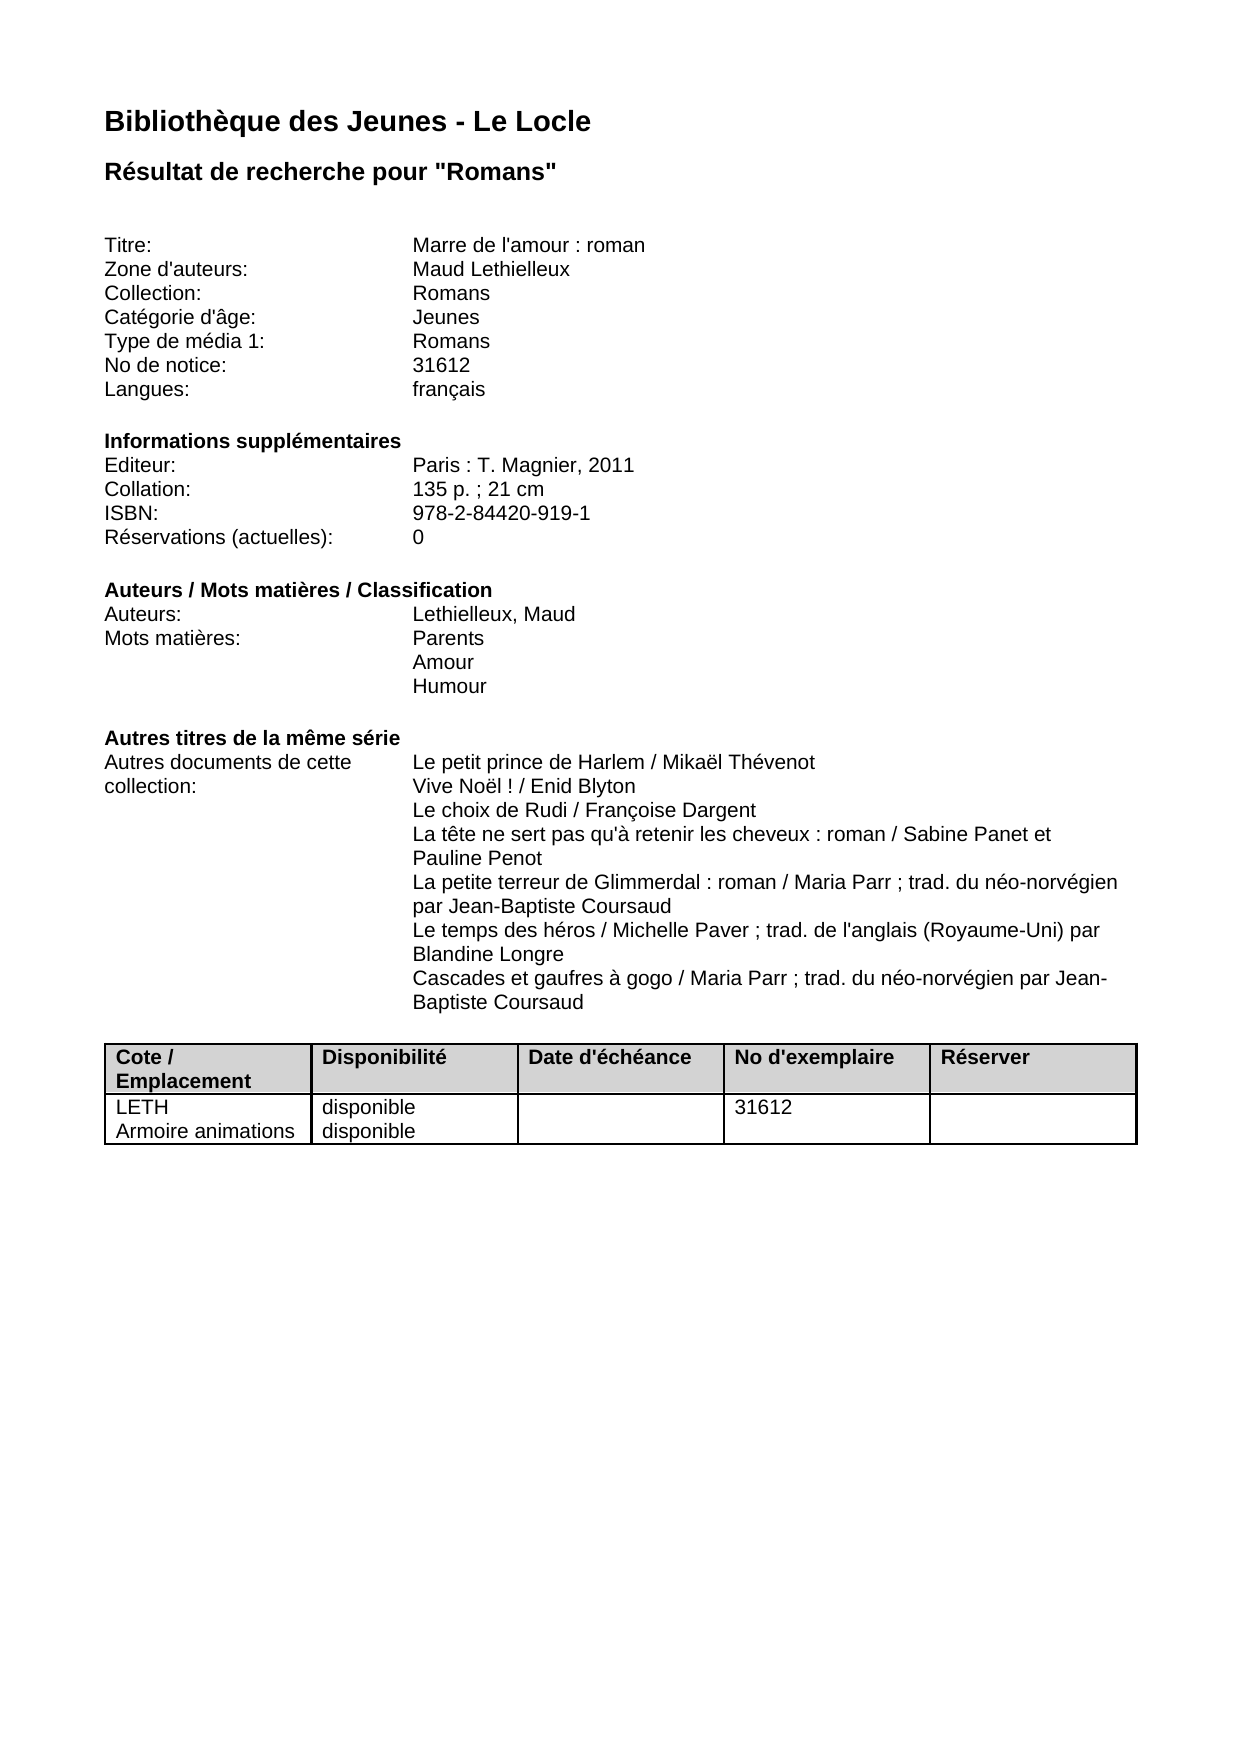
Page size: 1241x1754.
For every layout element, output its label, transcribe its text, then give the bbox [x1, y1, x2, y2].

table_cell 31612 [725, 1095, 929, 1142]
table_cell Zone d'auteurs: [104, 257, 412, 281]
table_header Cote / Emplacement [106, 1045, 310, 1092]
table_header Disponibilité [313, 1045, 517, 1092]
table_cell 31612 [413, 353, 1133, 376]
table_header Date d'échéance [519, 1045, 723, 1092]
table_cell Réservations (actuelles): [104, 525, 412, 549]
table_cell Langues: [104, 376, 412, 400]
table_header Marre de l'amour : roman [413, 233, 1133, 257]
table_cell ISBN: [104, 501, 412, 525]
table_cell 135 p. ; 21 cm [413, 477, 1133, 501]
table_cell Lethielleux, Maud [413, 602, 1133, 626]
table_cell LETH Armoire animations [106, 1095, 310, 1142]
table_header Informations supplémentaires [104, 429, 1133, 453]
table_cell disponible disponible [313, 1095, 517, 1142]
text Résultat de recherche pour "Romans" [104, 156, 1136, 185]
table_cell Catégorie d'âge: [104, 305, 412, 328]
table_cell Maud Lethielleux [413, 257, 1133, 281]
table_cell Romans [413, 281, 1133, 304]
table_cell [519, 1095, 723, 1142]
table_header Autres titres de la même série [104, 726, 1133, 750]
table_header Titre: [104, 233, 412, 257]
table_cell français [413, 376, 1133, 400]
table_cell Type de média 1: [104, 329, 412, 352]
table_header Réserver [931, 1045, 1135, 1092]
table_cell Jeunes [413, 305, 1133, 328]
table_cell Mots matières: [104, 626, 412, 697]
table_cell 978-2-84420-919-1 [413, 501, 1133, 525]
table_cell Editeur: [104, 453, 412, 477]
table_header No d'exemplaire [725, 1045, 929, 1092]
table_cell Collection: [104, 281, 412, 304]
table_cell Autres documents de cette collection: [104, 750, 412, 1014]
table_header Auteurs / Mots matières / Classification [104, 578, 1133, 602]
table_cell Parents Amour Humour [413, 626, 1133, 697]
table_cell Paris : T. Magnier, 2011 [413, 453, 1133, 477]
table_cell 0 [413, 525, 1133, 549]
table_cell Collation: [104, 477, 412, 501]
table_cell [931, 1095, 1135, 1142]
table_cell No de notice: [104, 353, 412, 376]
text Bibliothèque des Jeunes - Le Locle [104, 104, 1136, 138]
table_cell Auteurs: [104, 602, 412, 626]
table_cell Le petit prince de Harlem / Mikaël Thévenot Vive Noël ! / Enid Blyton Le choix de Rudi / Françoise Dargent La tête ne sert pas qu'à retenir les cheveux : roman / Sabine Panet et Pauline Penot La petite terreur de Glimmerdal : roman / Maria Parr ; trad. du néo-norvégien par Jean-Baptiste Coursaud Le temps des héros / Michelle Paver ; trad. de l'anglais (Royaume-Uni) par Blandine Longre Cascades et gaufres à gogo / Maria Parr ; trad. du néo-norvégien par Jean-Baptiste Coursaud [413, 750, 1133, 1014]
table_cell Romans [413, 329, 1133, 352]
